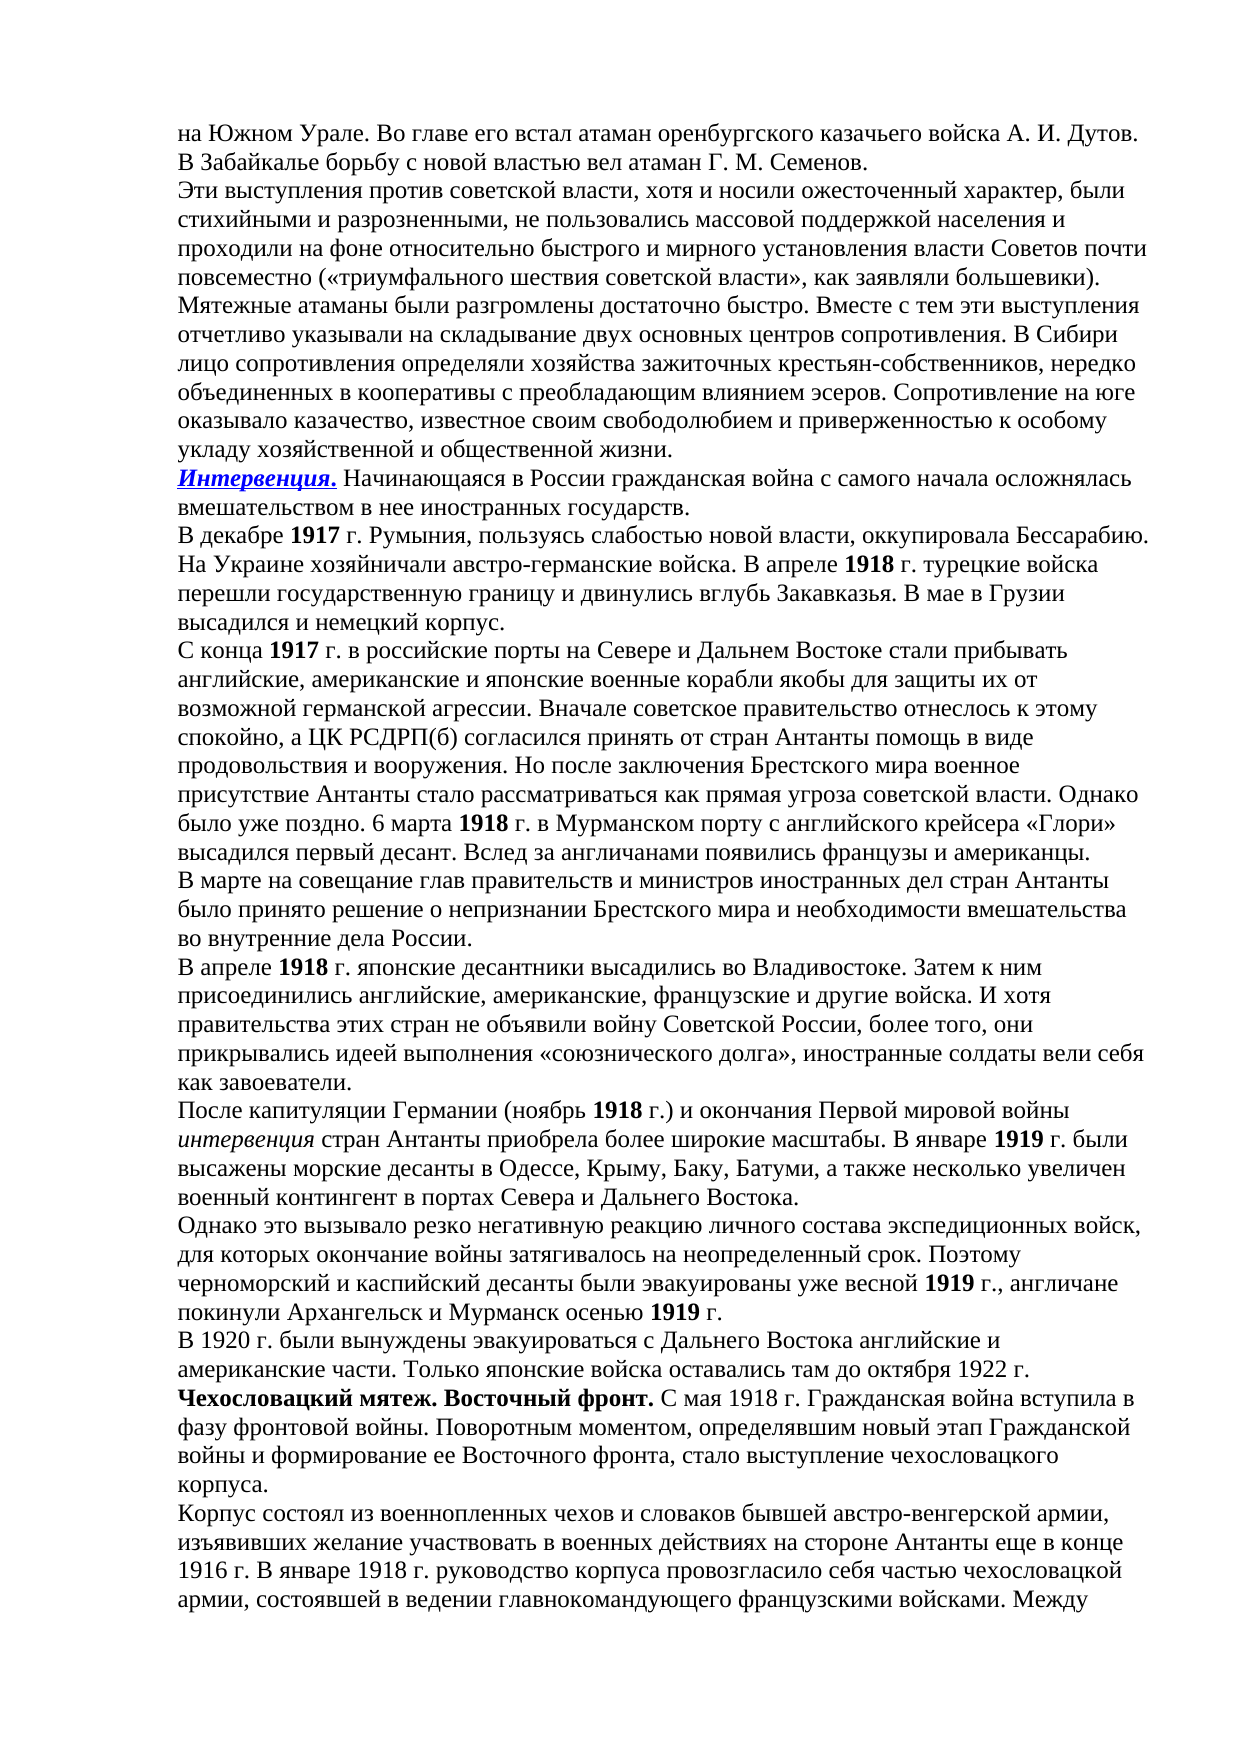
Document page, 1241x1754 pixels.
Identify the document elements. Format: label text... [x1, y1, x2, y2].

text В декабре . Румыния, пользуясь слабостью новой власти, оккупировала Бессарабию. На Украине хозяйничали австро-германские войска. В апреле . турецкие войска перешли государственную границу и двинулись вглубь Закавказья. В мае в Грузии высадился и немецкий корпус. [177, 521, 1152, 636]
text В марте на совещание глав правительств и министров иностранных дел стран Антанты было принято решение о непризнании Брестского мира и необходимости вмешательства во внутренние дела России. [177, 866, 1152, 952]
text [177, 118, 1152, 176]
text Эти выступления против советской власти, хотя и носили ожесточенный характер, были стихийными и разрозненными, не пользовались массовой поддержкой населения и проходили на фоне относительно быстрого и мирного установления власти Советов почти повсеместно («триумфального шествия советской власти», как заявляли большевики). Мятежные атаманы были разгромлены достаточно быстро. Вместе с тем эти выступления отчетливо указывали на складывание двух основных центров сопротивления. В Сибири лицо сопротивления определяли хозяйства зажиточных крестьян-собственников, нередко объединенных в кооперативы с преобладающим влиянием эсеров. Сопротивление на юге оказывало казачество, известное своим свободолюбием и приверженностью к особому укладу хозяйственной и общественной жизни. [177, 176, 1152, 463]
text В апреле . японские десантники высадились во Владивостоке. Затем к ним присоединились английские, американские, французские и другие войска. И хотя правительства этих стран не объявили войну Советской России, более того, они прикрывались идеей выполнения «союзнического долга», иностранные солдаты вели себя как завоеватели. [177, 952, 1152, 1096]
text В . были вынуждены эвакуироваться с Дальнего Востока английские и американские части. Только японские войска оставались там до октября . [177, 1326, 1152, 1383]
text После капитуляции Германии (ноябрь .) и окончания Первой мировой войны интервенция стран Антанты приобрела более широкие масштабы. В январе . были высажены морские десанты в Одессе, Крыму, Баку, Батуми, а также несколько увеличен военный контингент в портах Севера и Дальнего Востока. [177, 1096, 1152, 1211]
text Чехословацкий мятеж. Восточный фронт. С мая . Гражданская война вступила в фазу фронтовой войны. Поворотным моментом, определявшим новый этап Гражданской войны и формирование ее Восточного фронта, стало выступление чехословацкого корпуса. [177, 1383, 1152, 1498]
text Однако это вызывало резко негативную реакцию личного состава экспедиционных войск, для которых окончание войны затягивалось на неопределенный срок. Поэтому черноморский и каспийский десанты были эвакуированы уже весной ., англичане покинули Архангельск и Мурманск осенью . [177, 1211, 1152, 1326]
text С конца . в российские порты на Севере и Дальнем Востоке стали прибывать английские, американские и японские военные корабли якобы для защиты их от возможной германской агрессии. Вначале советское правительство отнеслось к этому спокойно, а ЦК РСДРП(б) согласился принять от стран Антанты помощь в виде продовольствия и вооружения. Но после заключения Брестского мира военное присутствие Антанты стало рассматриваться как прямая угроза советской власти. Однако было уже поздно. 6 марта . в Мурманском порту с английского крейсера «Глори» высадился первый десант. Вслед за англичанами появились французы и американцы. [177, 636, 1152, 866]
text Интервенция. Начинающаяся в России гражданская война с самого начала осложнялась вмешательством в нее иностранных государств. [177, 463, 1152, 521]
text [177, 1498, 1152, 1613]
